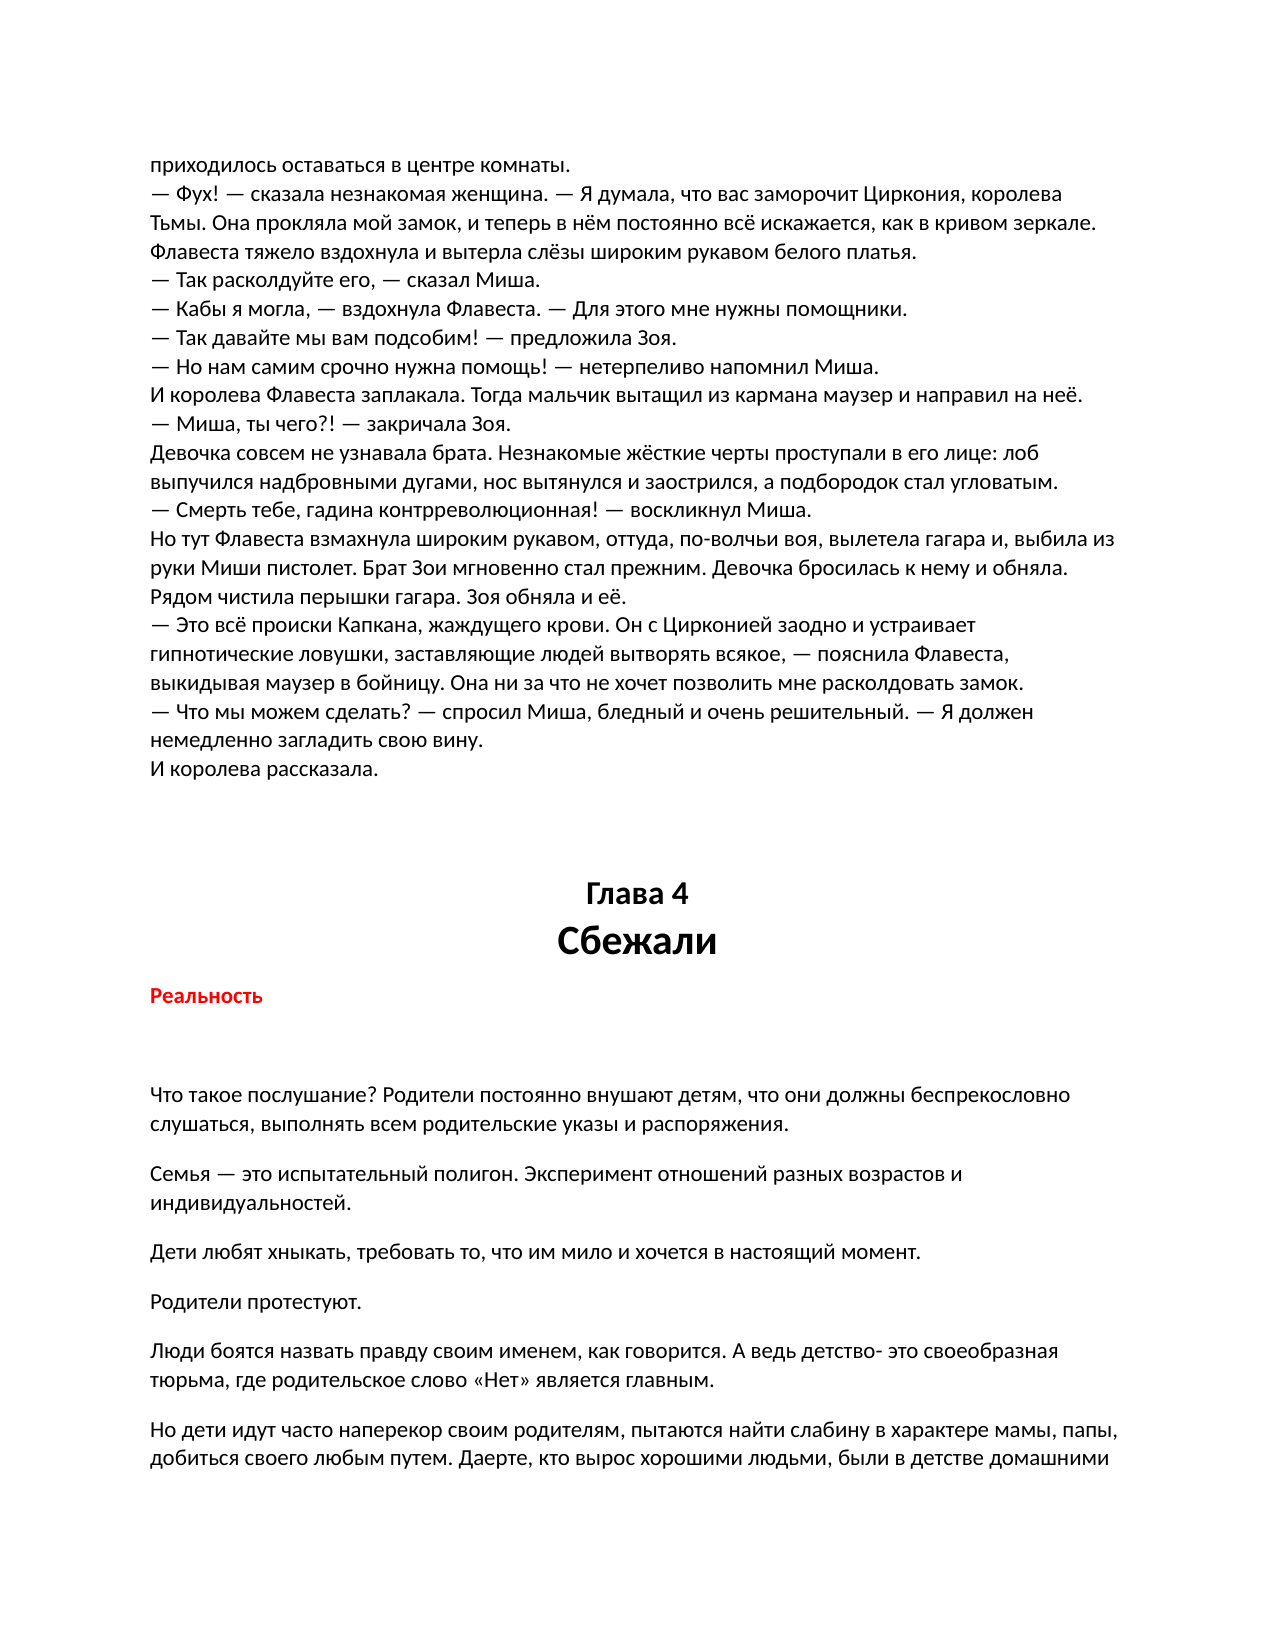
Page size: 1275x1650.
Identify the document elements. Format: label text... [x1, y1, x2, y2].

text Реальность [150, 981, 1125, 1009]
text — Так расколдуйте его, — сказал Миша. [150, 265, 1125, 294]
text — Смерть тебе, гадина контрреволюционная! — воскликнул Миша. [150, 495, 1125, 524]
text Но тут Флавеста взмахнула широким рукавом, оттуда, по-волчьи воя, вылетела гагара и, выбила из руки Миши пистолет. Брат Зои мгновенно стал прежним. Девочка бросилась к нему и обняла. Рядом чистила перышки гагара. Зоя обняла и её. [150, 524, 1125, 610]
text — Кабы я могла, — вздохнула Флавеста. — Для этого мне нужны помощники. [150, 294, 1125, 322]
text Дети любят хныкать, требовать то, что им мило и хочется в настоящий момент. [150, 1237, 1125, 1265]
text — Но нам самим срочно нужна помощь! — нетерпеливо напомнил Миша. [150, 351, 1125, 380]
text — Миша, ты чего?! — закричала Зоя. [150, 409, 1125, 437]
text Сбежали [150, 931, 1125, 960]
text И королева Флавеста заплакала. Тогда мальчик вытащил из кармана маузер и направил на неё. [150, 380, 1125, 409]
text — Это всё происки Капкана, жаждущего крови. Он с Цирконией заодно и устраивает гипнотические ловушки, заставляющие людей вытворять всякое, — пояснила Флавеста, выкидывая маузер в бойницу. Она ни за что не хочет позволить мне расколдовать замок. [150, 610, 1125, 696]
text Глава 4 [150, 882, 1125, 910]
text — Фух! — сказала незнакомая женщина. — Я думала, что вас заморочит Циркония, королева Тьмы. Она прокляла мой замок, и теперь в нём постоянно всё искажается, как в кривом зеркале. [150, 179, 1125, 236]
text Семья — это испытательный полигон. Эксперимент отношений разных возрастов и индивидуальностей. [150, 1158, 1125, 1216]
text — Так давайте мы вам подсобим! — предложила Зоя. [150, 322, 1125, 351]
text — Что мы можем сделать? — спросил Миша, бледный и очень решительный. — Я должен немедленно загладить свою вину. [150, 696, 1125, 754]
text Родители протестуют. [150, 1286, 1125, 1315]
text И королева рассказала. [150, 754, 1125, 782]
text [150, 150, 1125, 179]
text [150, 1414, 1125, 1472]
text Девочка совсем не узнавала брата. Незнакомые жёсткие черты проступали в его лице: лоб выпучился надбровными дугами, нос вытянулся и заострился, а подбородок стал угловатым. [150, 437, 1125, 495]
text Что такое послушание? Родители постоянно внушают детям, что они должны беспрекословно слушаться, выполнять всем родительские указы и распоряжения. [150, 1080, 1125, 1137]
text Флавеста тяжело вздохнула и вытерла слёзы широким рукавом белого платья. [150, 236, 1125, 265]
text Люди боятся назвать правду своим именем, как говорится. А ведь детство- это своеобразная тюрьма, где родительское слово «Нет» является главным. [150, 1336, 1125, 1393]
